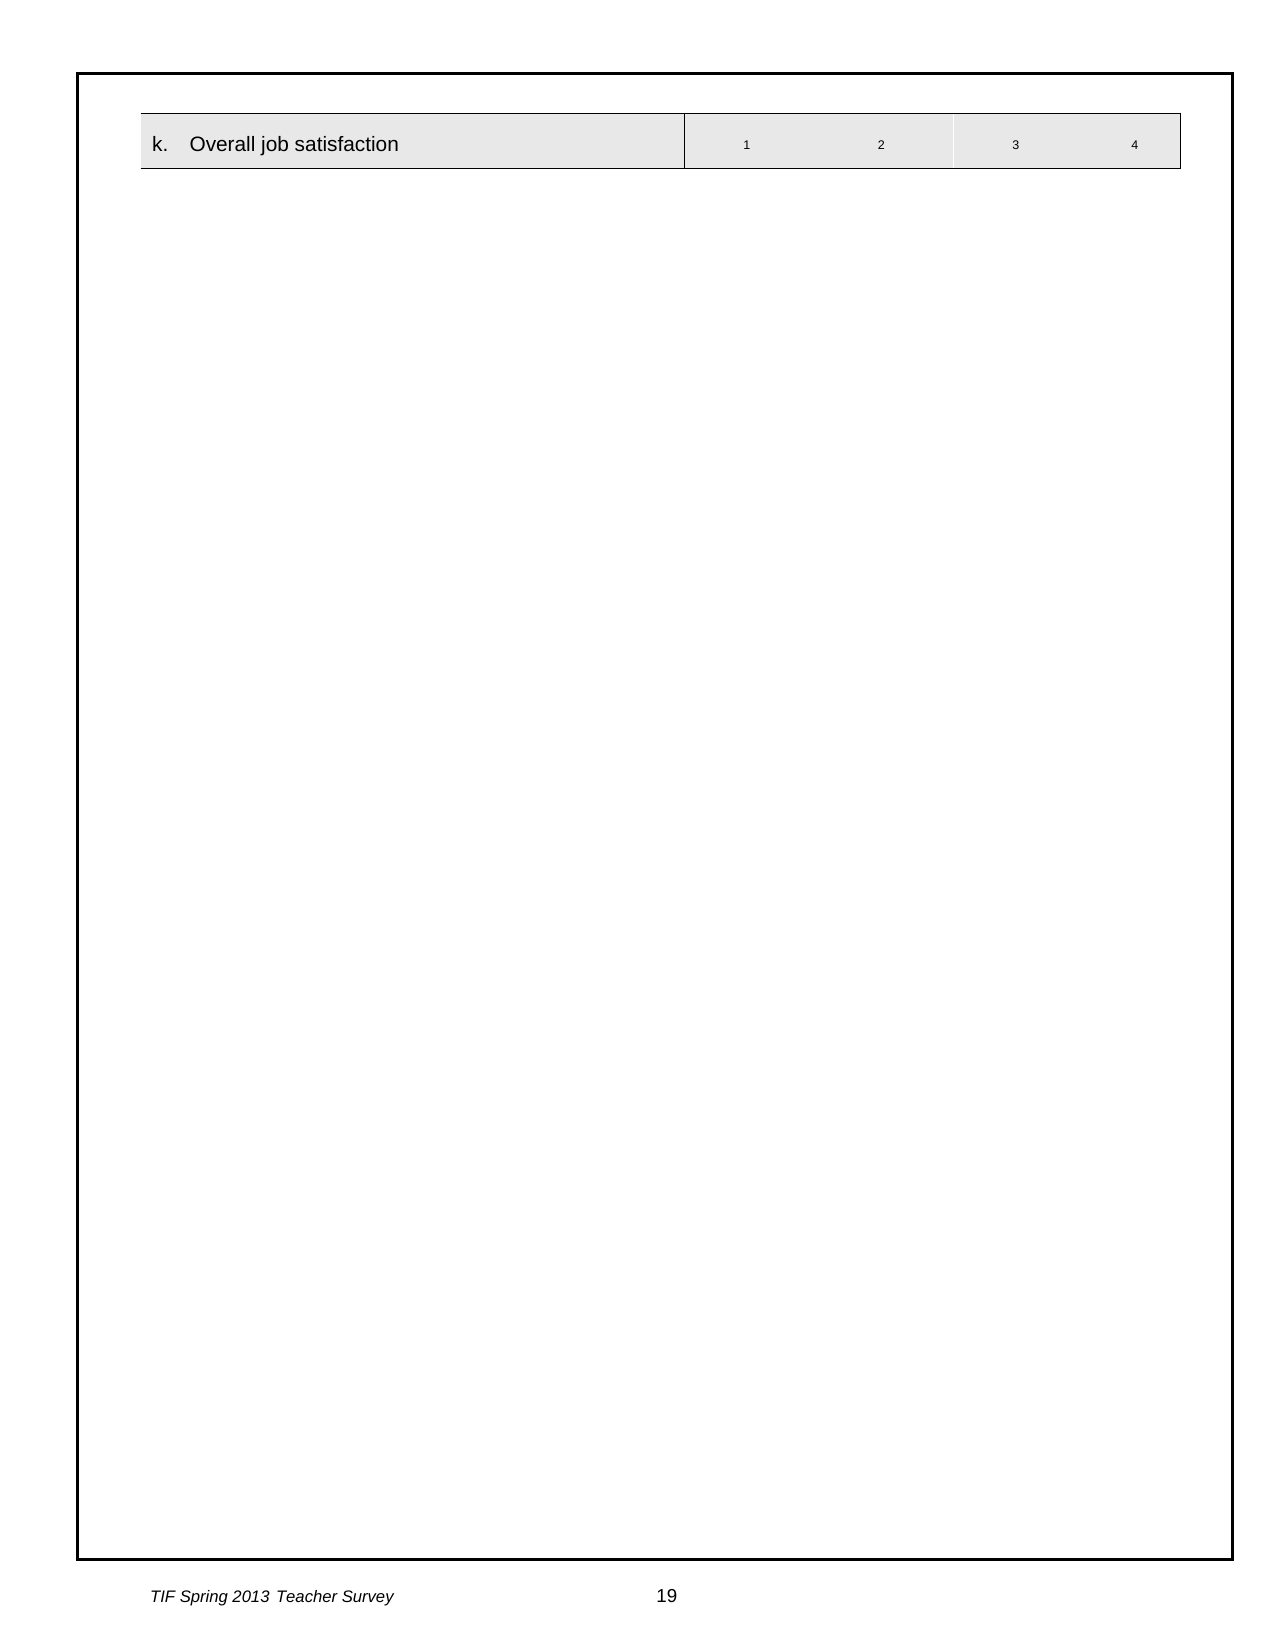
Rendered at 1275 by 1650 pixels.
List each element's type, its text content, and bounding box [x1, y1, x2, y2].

table_cell 3 [954, 114, 1073, 168]
table_cell 1 [685, 114, 819, 168]
table_cell 4 [1073, 114, 1180, 168]
table_cell k. Overall job satisfaction [141, 114, 684, 168]
table_cell 2 [819, 114, 953, 168]
